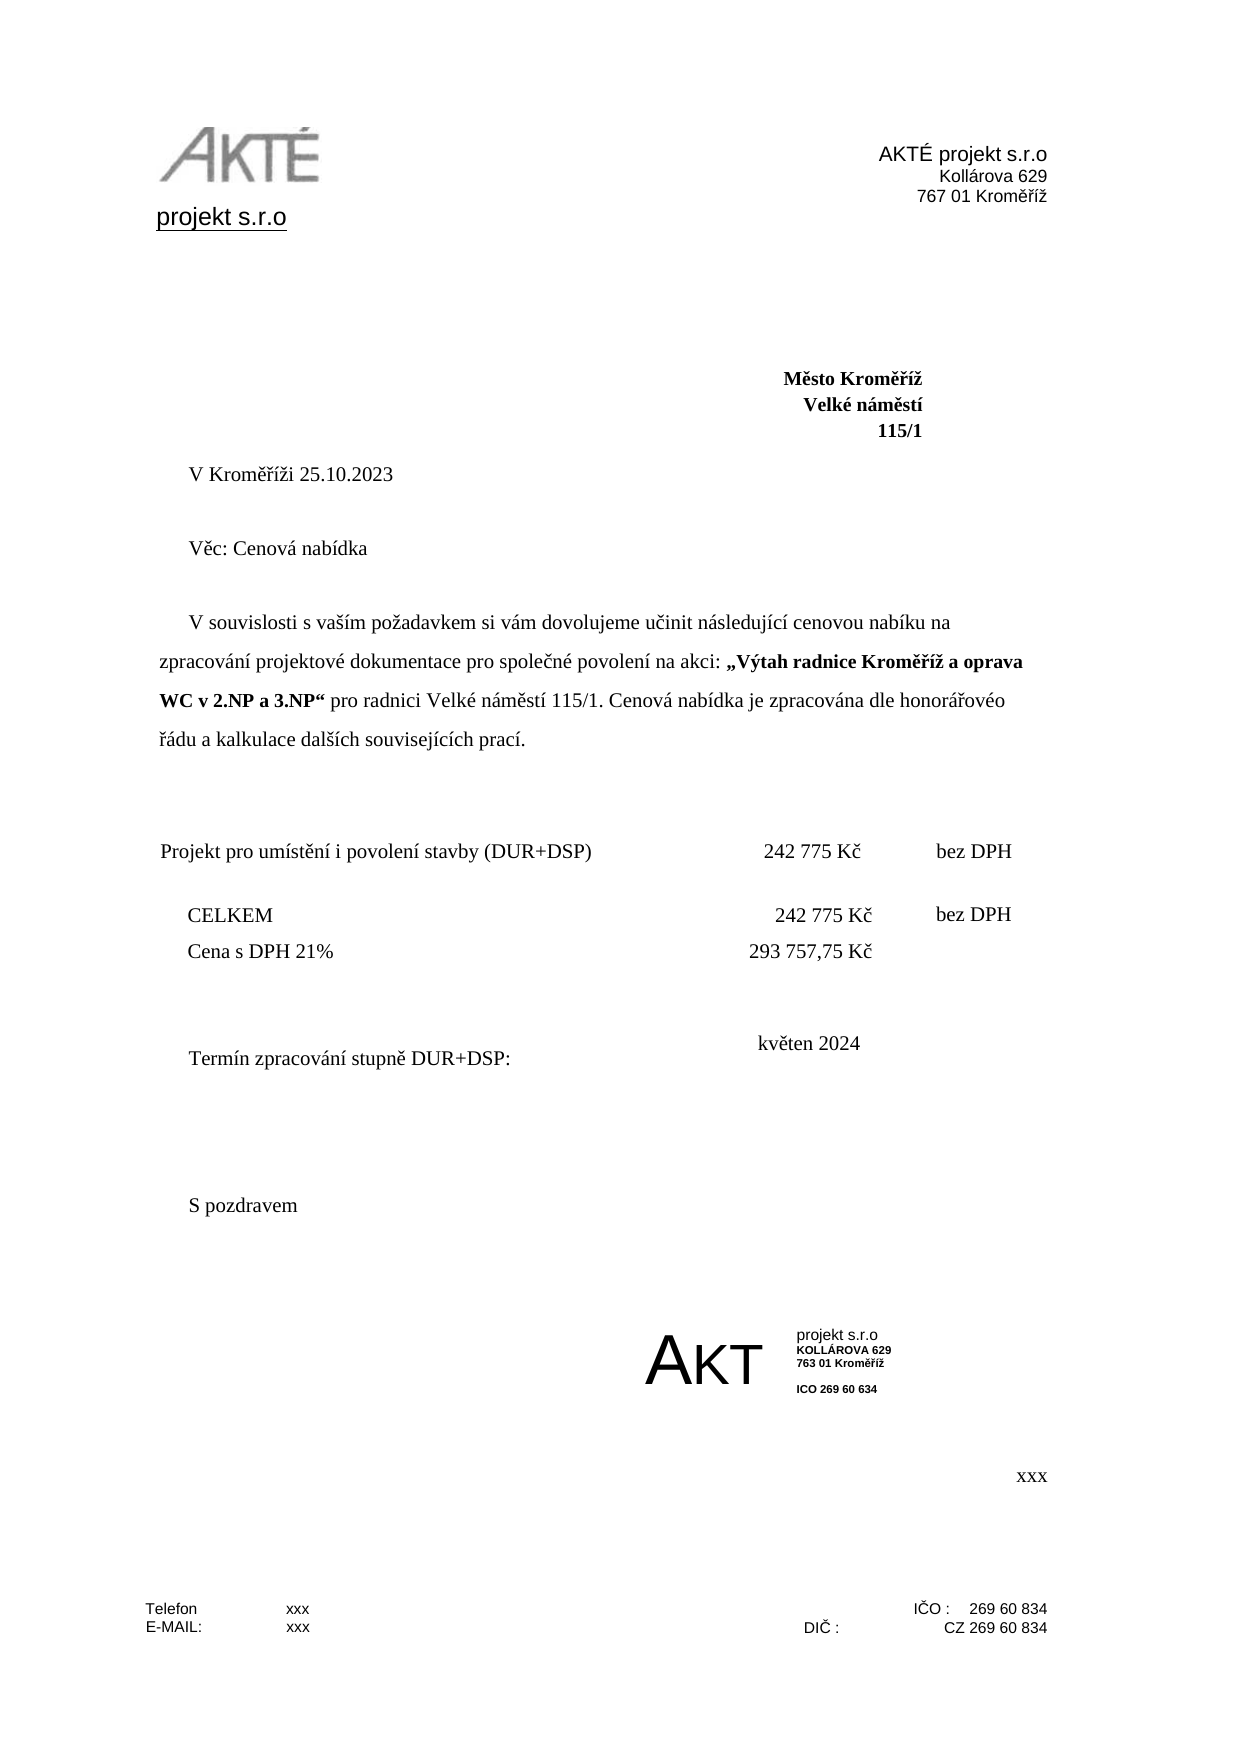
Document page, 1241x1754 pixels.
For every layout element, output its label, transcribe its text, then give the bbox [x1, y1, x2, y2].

text AKTÉ projekt s.r.o [323, 142, 1047, 166]
text 293 757,75 Kč [736, 939, 872, 963]
text 767 01 Kroměříž [159, 186, 1047, 206]
text Cena s DPH 21% [187, 939, 347, 963]
text bez DPH [936, 902, 1021, 926]
text IČO : 269 60 834 [159, 1599, 1047, 1617]
text V Kroměříži 25.10.2023 [159, 462, 1047, 486]
text S pozdravem [159, 1193, 1047, 1217]
text bez DPH [936, 838, 1021, 863]
text DIČ : CZ 269 60 834 [159, 1618, 1047, 1636]
text Projekt pro umístění i povolení stavby (DUR+DSP) [160, 838, 620, 863]
text Město Kroměříž Velké náměstí 115/1 [755, 367, 922, 442]
text Věc: Cenová nabídka [159, 536, 1047, 560]
text Kollárova 629 [323, 166, 1047, 186]
text V souvislosti s vaším požadavkem si vám dovolujeme učinit následující cenovou nabíku na zpracování projektové dokumentace pro společné povolení na akci: „Výtah radnice Kroměříž a oprava WC v 2.NP a 3.NP“ pro radnici Velké náměstí 115/1. Cenová nabídka je zpracována dle honorářovéo řádu a kalkulace dalších souvisejících prací. [159, 610, 1047, 751]
text Termín zpracování stupně DUR+DSP: [159, 1046, 1047, 1070]
text xxx [159, 1264, 1047, 1487]
text CELKEM [187, 903, 347, 927]
text 242 775 Kč [736, 902, 872, 927]
picture [156, 127, 323, 186]
text 242 775 Kč [764, 838, 871, 863]
